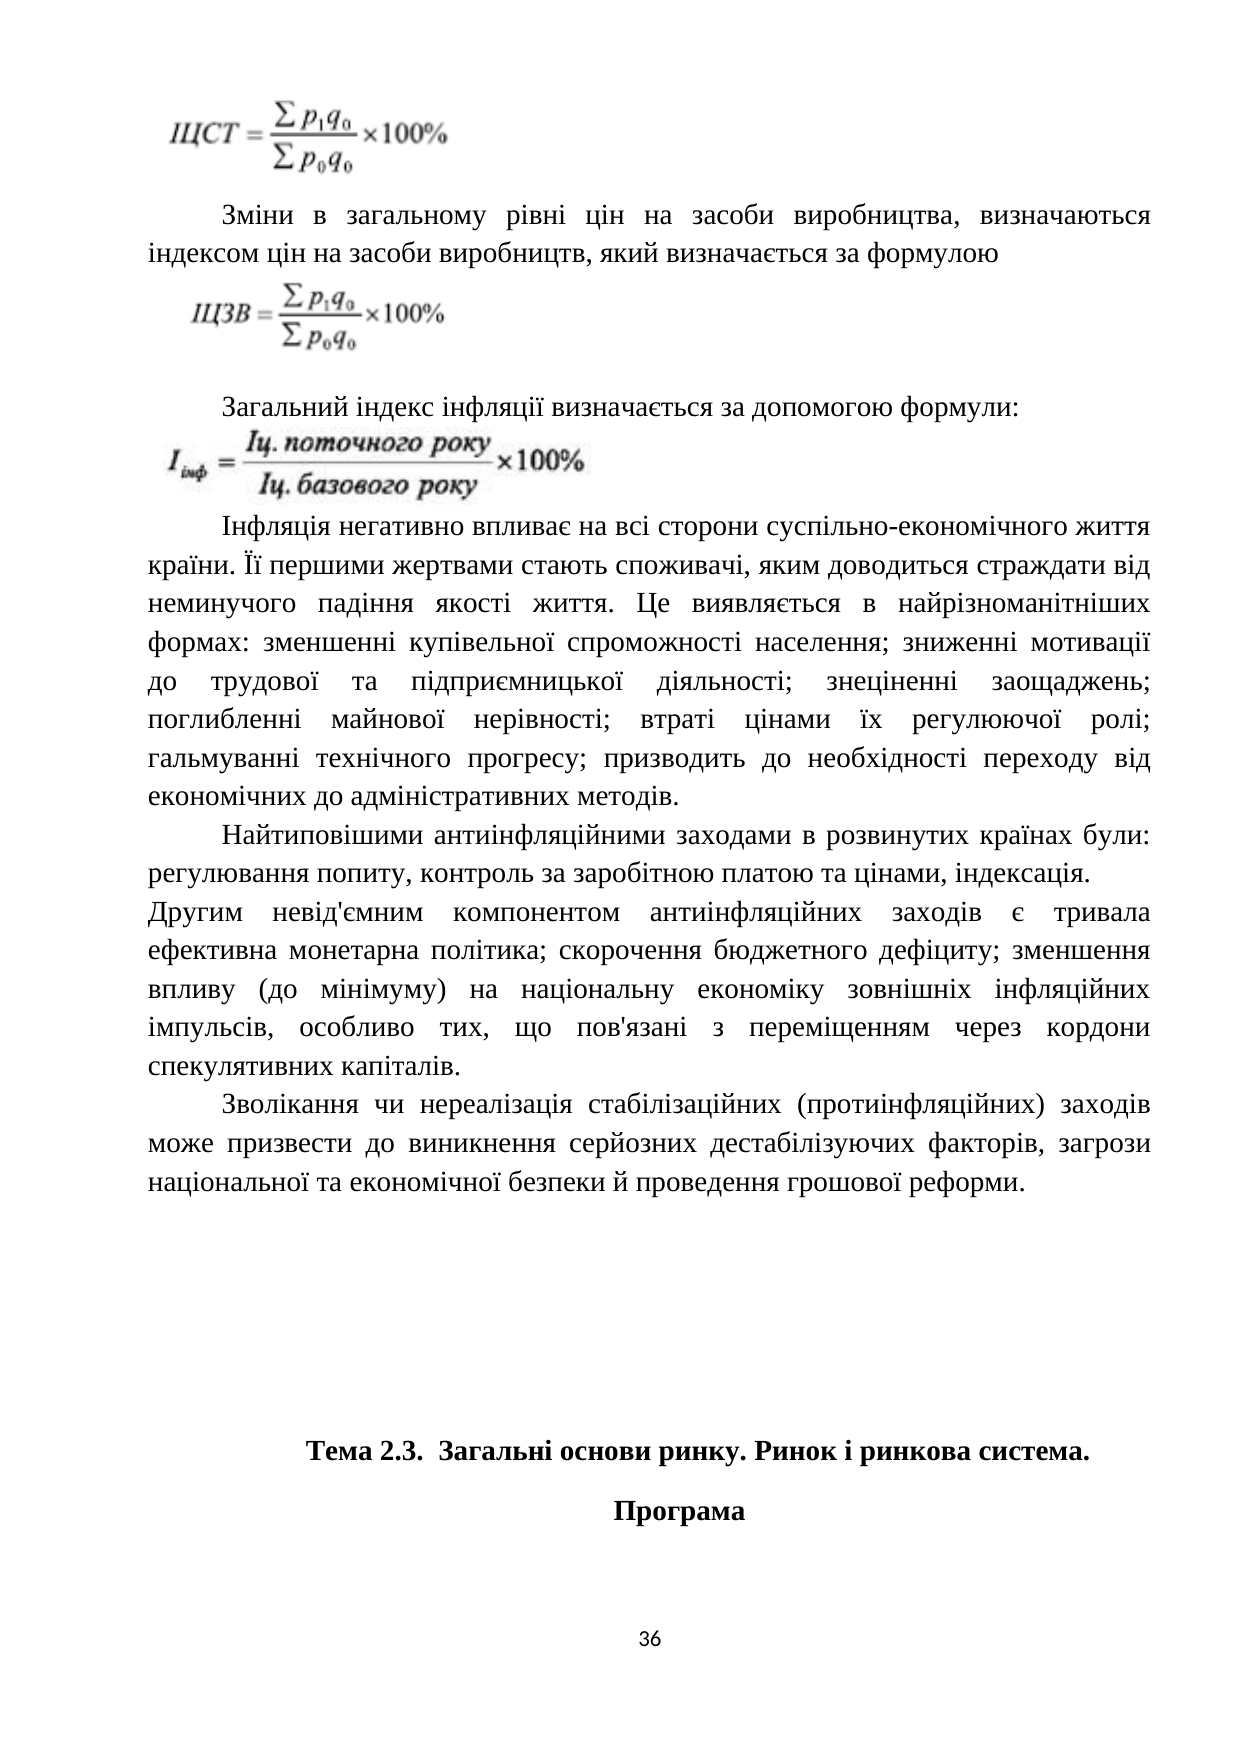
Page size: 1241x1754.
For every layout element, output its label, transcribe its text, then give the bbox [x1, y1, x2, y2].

list Тема 2.3. Загальні основи ринку. Ринок і ринкова система. [244, 1433, 1152, 1467]
picture [147, 88, 500, 193]
picture [147, 274, 484, 385]
text Зміни в загальному рівні цін на засоби виробництва, визначаються індексом цін на засоби виробництв, який визначається за формулою [148, 197, 1152, 269]
text Загальний індекс інфляції визначається за допомогою формули: [148, 389, 1152, 422]
text Програма [148, 1493, 1152, 1526]
text Зволікання чи нереалізація стабілізаційних (протиінфляційних) заходів може призвести до виникнення серйозних дестабілізуючих факторів, загрози національної та економічної безпеки й проведення грошової реформи. [148, 1087, 1152, 1197]
picture [147, 427, 595, 505]
text Другим невід'ємним компонентом антиінфляційних заходів є тривала ефективна монетарна політика; скорочення бюджетного дефіциту; зменшення впливу (до мінімуму) на національну економіку зовнішніх інфляційних імпульсів, особливо тих, що пов'язані з переміщенням через кордони спекулятивних капіталів. [148, 894, 1152, 1082]
text Найтиповішими антиінфляційними заходами в розвинутих країнах були: регулювання попиту, контроль за заробітною платою та цінами, індексація. [148, 817, 1152, 889]
text Інфляція негативно впливає на всі сторони суспільно-економічного життя країни. Її першими жертвами стають споживачі, яким доводиться страждати від неминучого падіння якості життя. Це виявляється в найрізноманітніших формах: зменшенні купівельної спроможності населення; зниженні мотивації до трудової та підприємницької діяльності; знеціненні заощаджень; поглибленні майнової нерівності; втраті цінами їх регулюючої ролі; гальмуванні технічного прогресу; призводить до необхідності переходу від економічних до адміністративних методів. [148, 508, 1152, 812]
